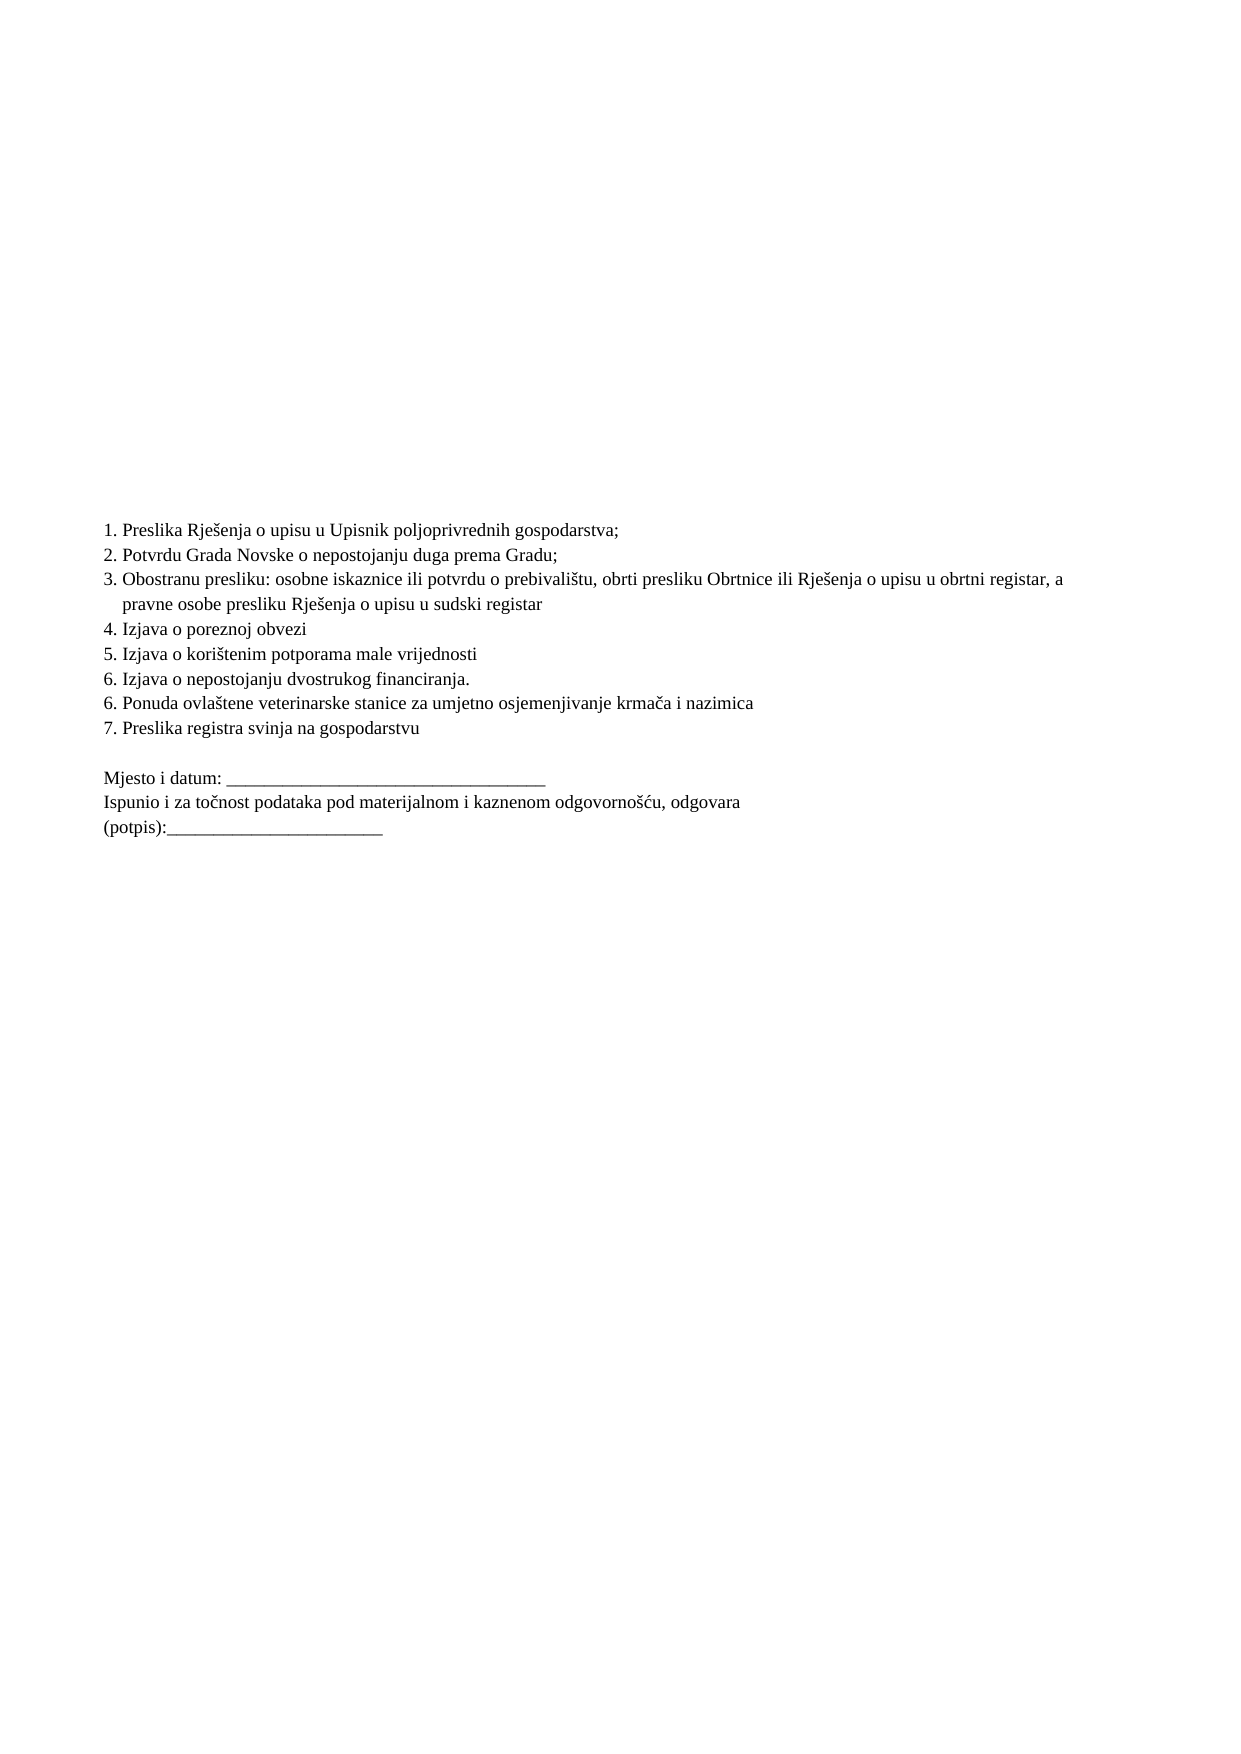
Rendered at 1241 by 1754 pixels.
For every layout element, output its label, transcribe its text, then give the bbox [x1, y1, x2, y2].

text 6. Izjava o nepostojanju dvostrukog financiranja. [103, 667, 1093, 689]
text 3. Obostranu presliku: osobne iskaznice ili potvrdu o prebivalištu, obrti presliku Obrtnice ili Rješenja o upisu u obrtni registar, a [103, 568, 1093, 590]
text (potpis):_______________________ [103, 816, 1093, 838]
text 5. Izjava o korištenim potporama male vrijednosti [103, 643, 1093, 664]
text pravne osobe presliku Rješenja o upisu u sudski registar [103, 593, 1093, 615]
text 6. Ponuda ovlaštene veterinarske stanice za umjetno osjemenjivanje krmača i nazimica [103, 692, 1093, 714]
text 1. Preslika Rješenja o upisu u Upisnik poljoprivrednih gospodarstva; [103, 519, 1093, 540]
text 4. Izjava o poreznoj obvezi [103, 618, 1093, 639]
text Ispunio i za točnost podataka pod materijalnom i kaznenom odgovornošću, odgovara [103, 791, 1093, 813]
text Mjesto i datum: __________________________________ [103, 767, 1093, 788]
text 2. Potvrdu Grada Novske o nepostojanju duga prema Gradu; [103, 543, 1093, 565]
text 7. Preslika registra svinja na gospodarstvu [103, 717, 1093, 739]
